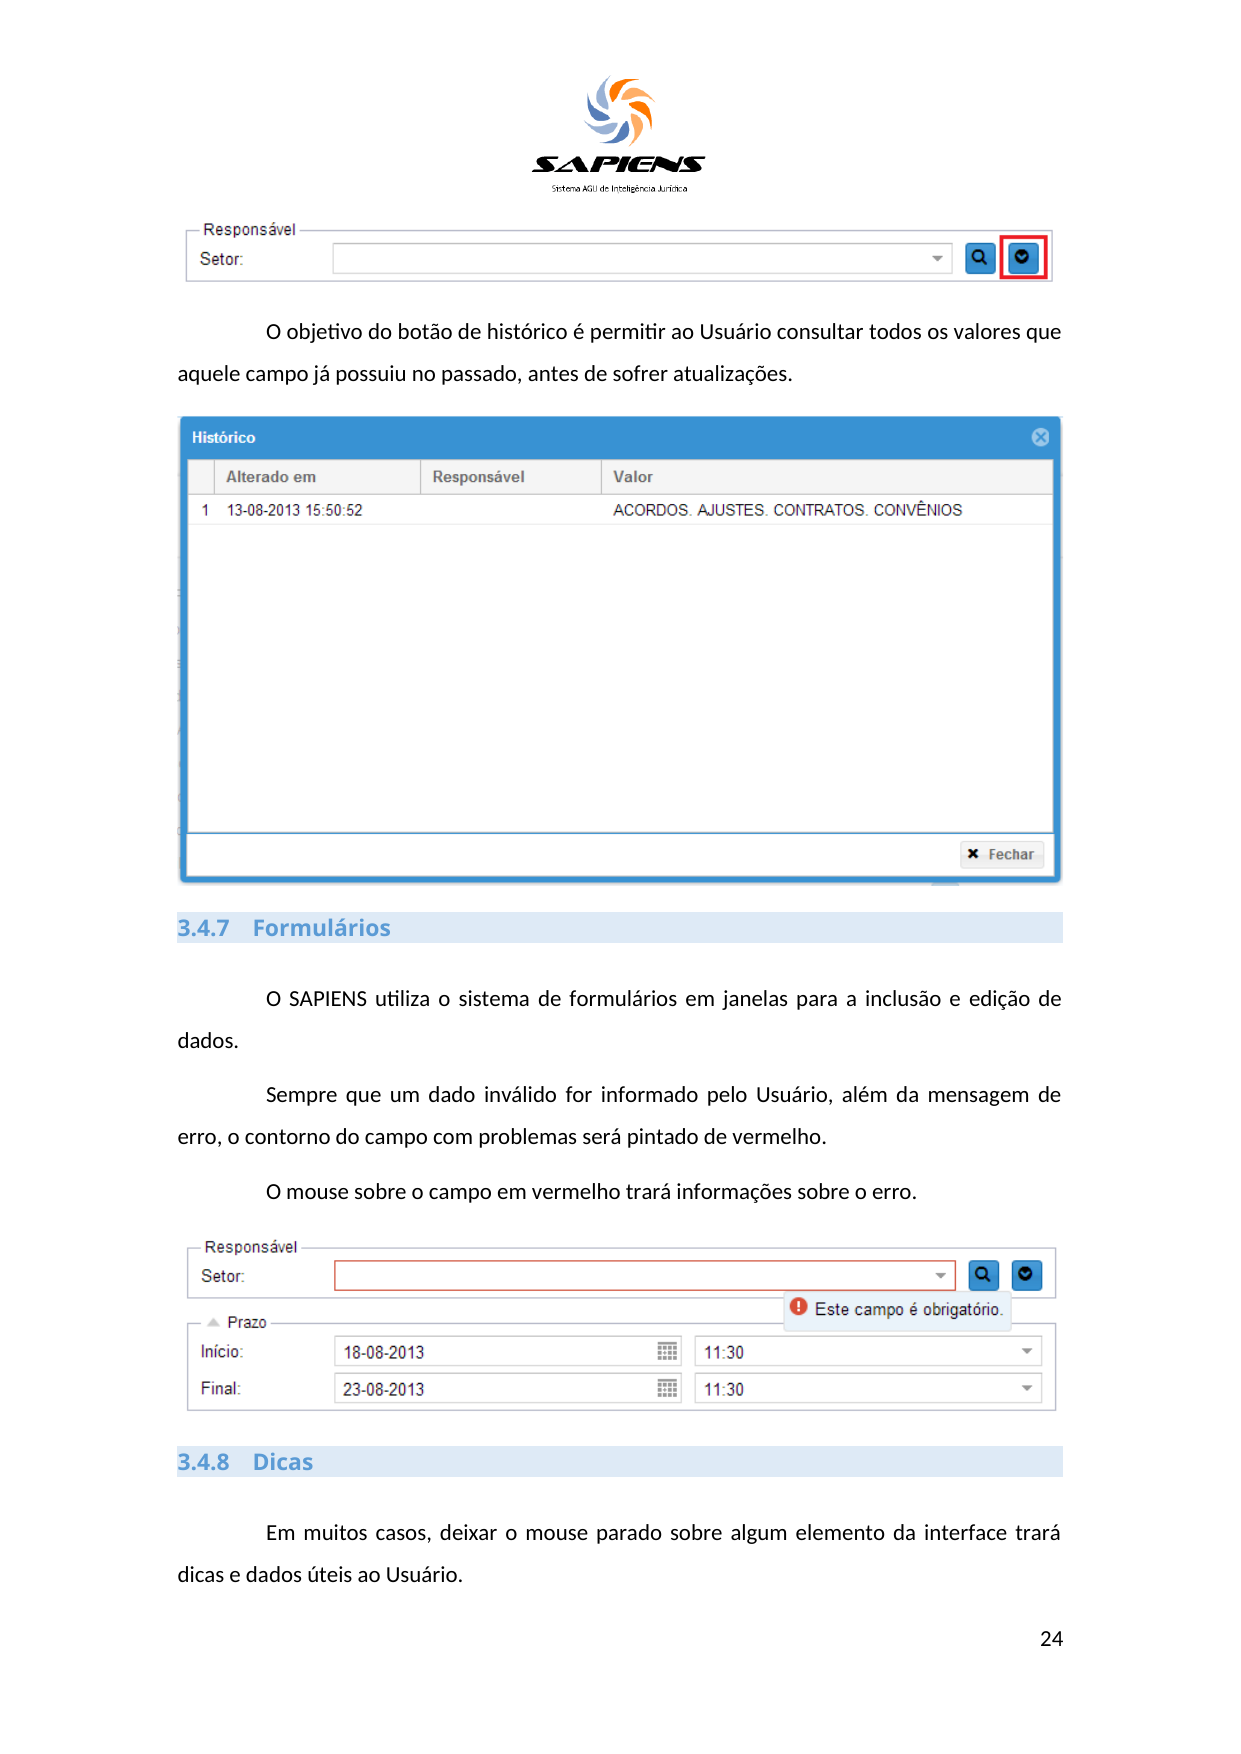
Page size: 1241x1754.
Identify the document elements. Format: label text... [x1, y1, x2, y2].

text O mouse sobre o campo em vermelho trará informações sobre o erro. [177, 1177, 1063, 1205]
picture [177, 1231, 1064, 1420]
subtitle Formulários [177, 912, 1063, 943]
text Em muitos casos, deixar o mouse parado sobre algum elemento da interface trará dicas e dados úteis ao Usuário. [177, 1518, 1063, 1588]
picture [529, 73, 711, 194]
text Sempre que um dado inválido for informado pelo Usuário, além da mensagem de erro, o contorno do campo com problemas será pintado de vermelho. [177, 1080, 1063, 1150]
text O SAPIENS utiliza o sistema de formulários em janelas para a inclusão e edição de dados. [177, 984, 1063, 1054]
text O objetivo do botão de histórico é permitir ao Usuário consultar todos os valores que aquele campo já possuiu no passado, antes de sofrer atualizações. [177, 317, 1063, 387]
picture [177, 222, 1063, 291]
subtitle Dicas [177, 1446, 1063, 1477]
picture [177, 413, 1064, 886]
